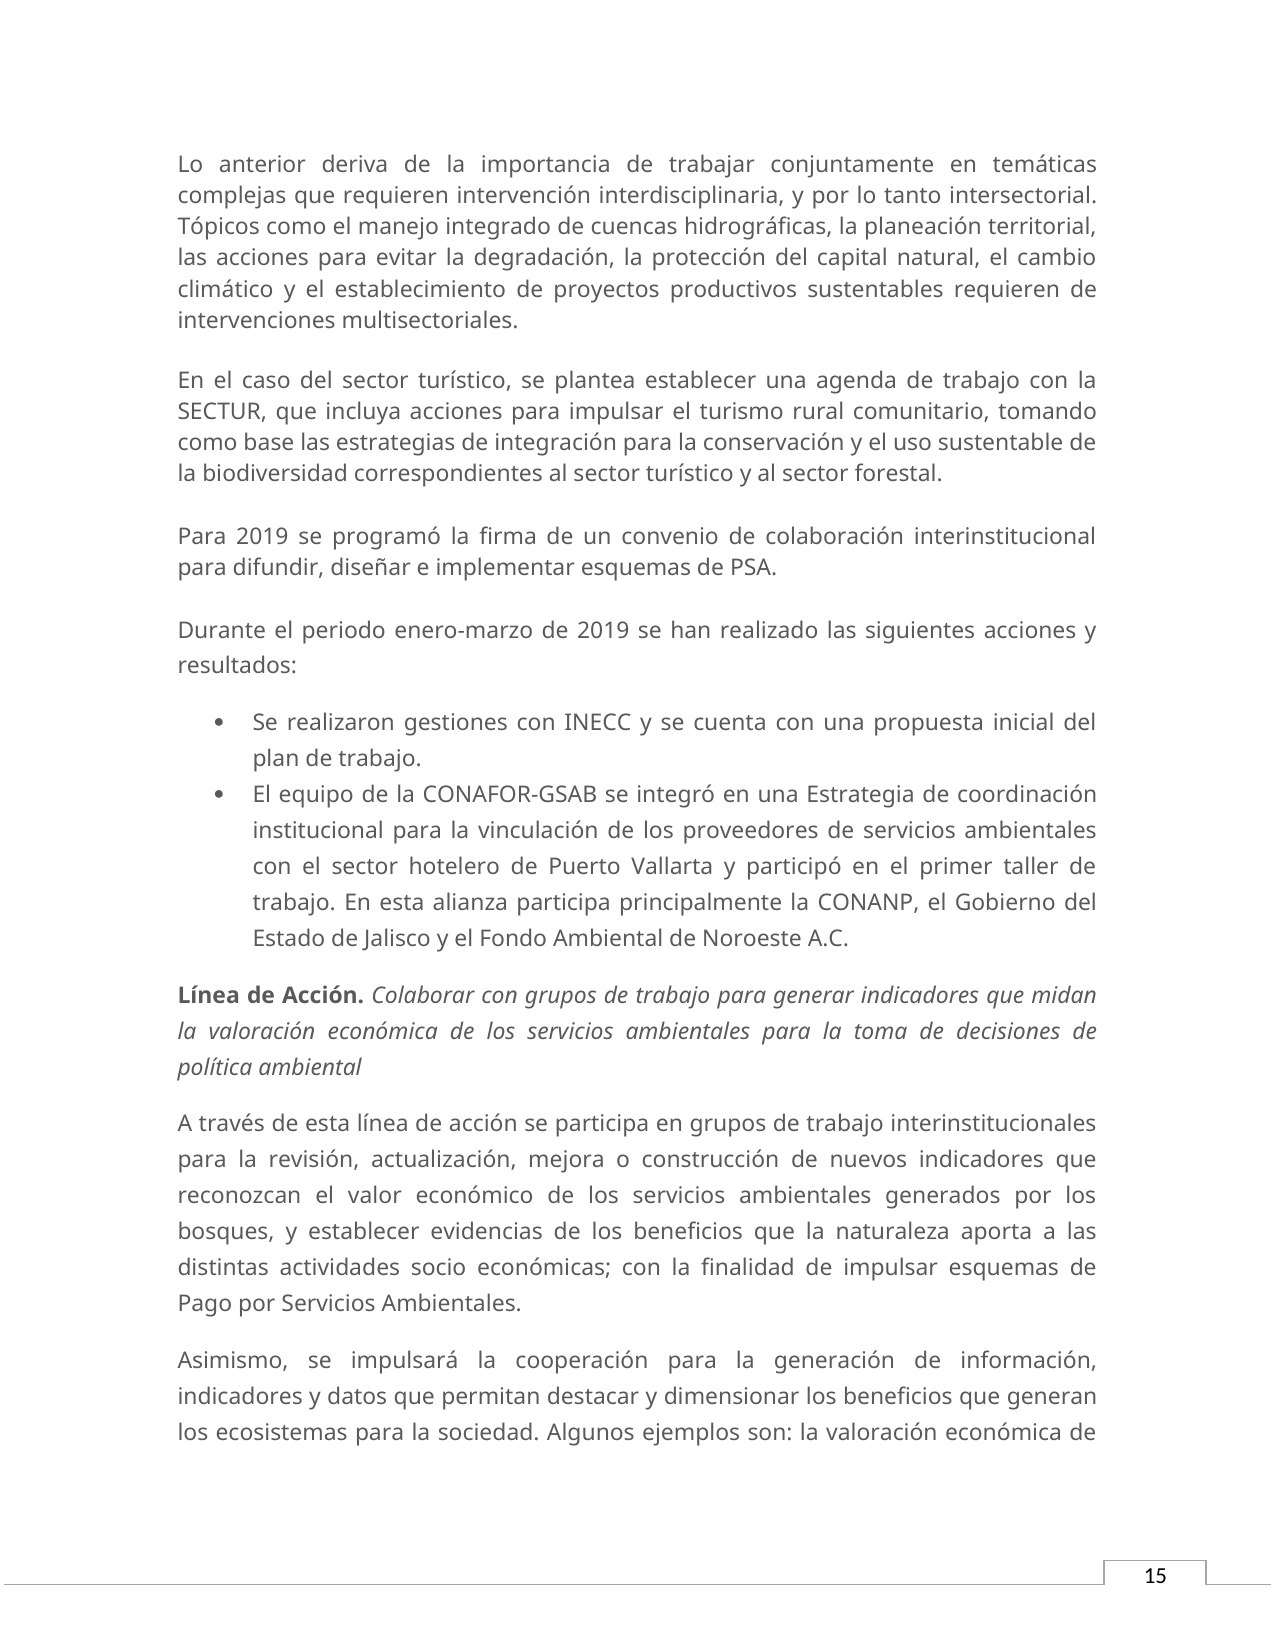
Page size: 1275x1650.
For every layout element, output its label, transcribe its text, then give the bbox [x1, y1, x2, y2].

text A través de esta línea de acción se participa en grupos de trabajo interinstitucionales para la revisión, actualización, mejora o construcción de nuevos indicadores que reconozcan el valor económico de los servicios ambientales generados por los bosques, y establecer evidencias de los beneficios que la naturaleza aporta a las distintas actividades socio económicas; con la finalidad de impulsar esquemas de Pago por Servicios Ambientales. [177, 1107, 1098, 1318]
list Se realizaron gestiones con INECC y se cuenta con una propuesta inicial del plan de trabajo. [215, 706, 1098, 773]
text Para 2019 se programó la firma de un convenio de colaboración interinstitucional para difundir, diseñar e implementar esquemas de PSA. [177, 520, 1098, 582]
text En el caso del sector turístico, se plantea establecer una agenda de trabajo con la SECTUR, que incluya acciones para impulsar el turismo rural comunitario, tomando como base las estrategias de integración para la conservación y el uso sustentable de la biodiversidad correspondientes al sector turístico y al sector forestal. [177, 363, 1098, 488]
text Lo anterior deriva de la importancia de trabajar conjuntamente en temáticas complejas que requieren intervención interdisciplinaria, y por lo tanto intersectorial. Tópicos como el manejo integrado de cuencas hidrográficas, la planeación territorial, las acciones para evitar la degradación, la protección del capital natural, el cambio climático y el establecimiento de proyectos productivos sustentables requieren de intervenciones multisectoriales. [177, 148, 1098, 335]
list El equipo de la CONAFOR-GSAB se integró en una Estrategia de coordinación institucional para la vinculación de los proveedores de servicios ambientales con el sector hotelero de Puerto Vallarta y participó en el primer taller de trabajo. En esta alianza participa principalmente la CONANP, el Gobierno del Estado de Jalisco y el Fondo Ambiental de Noroeste A.C. [215, 778, 1098, 953]
text Línea de Acción. Colaborar con grupos de trabajo para generar indicadores que midan la valoración económica de los servicios ambientales para la toma de decisiones de política ambiental [177, 979, 1098, 1082]
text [177, 1344, 1098, 1447]
text Durante el periodo enero-marzo de 2019 se han realizado las siguientes acciones y resultados: [177, 613, 1098, 681]
